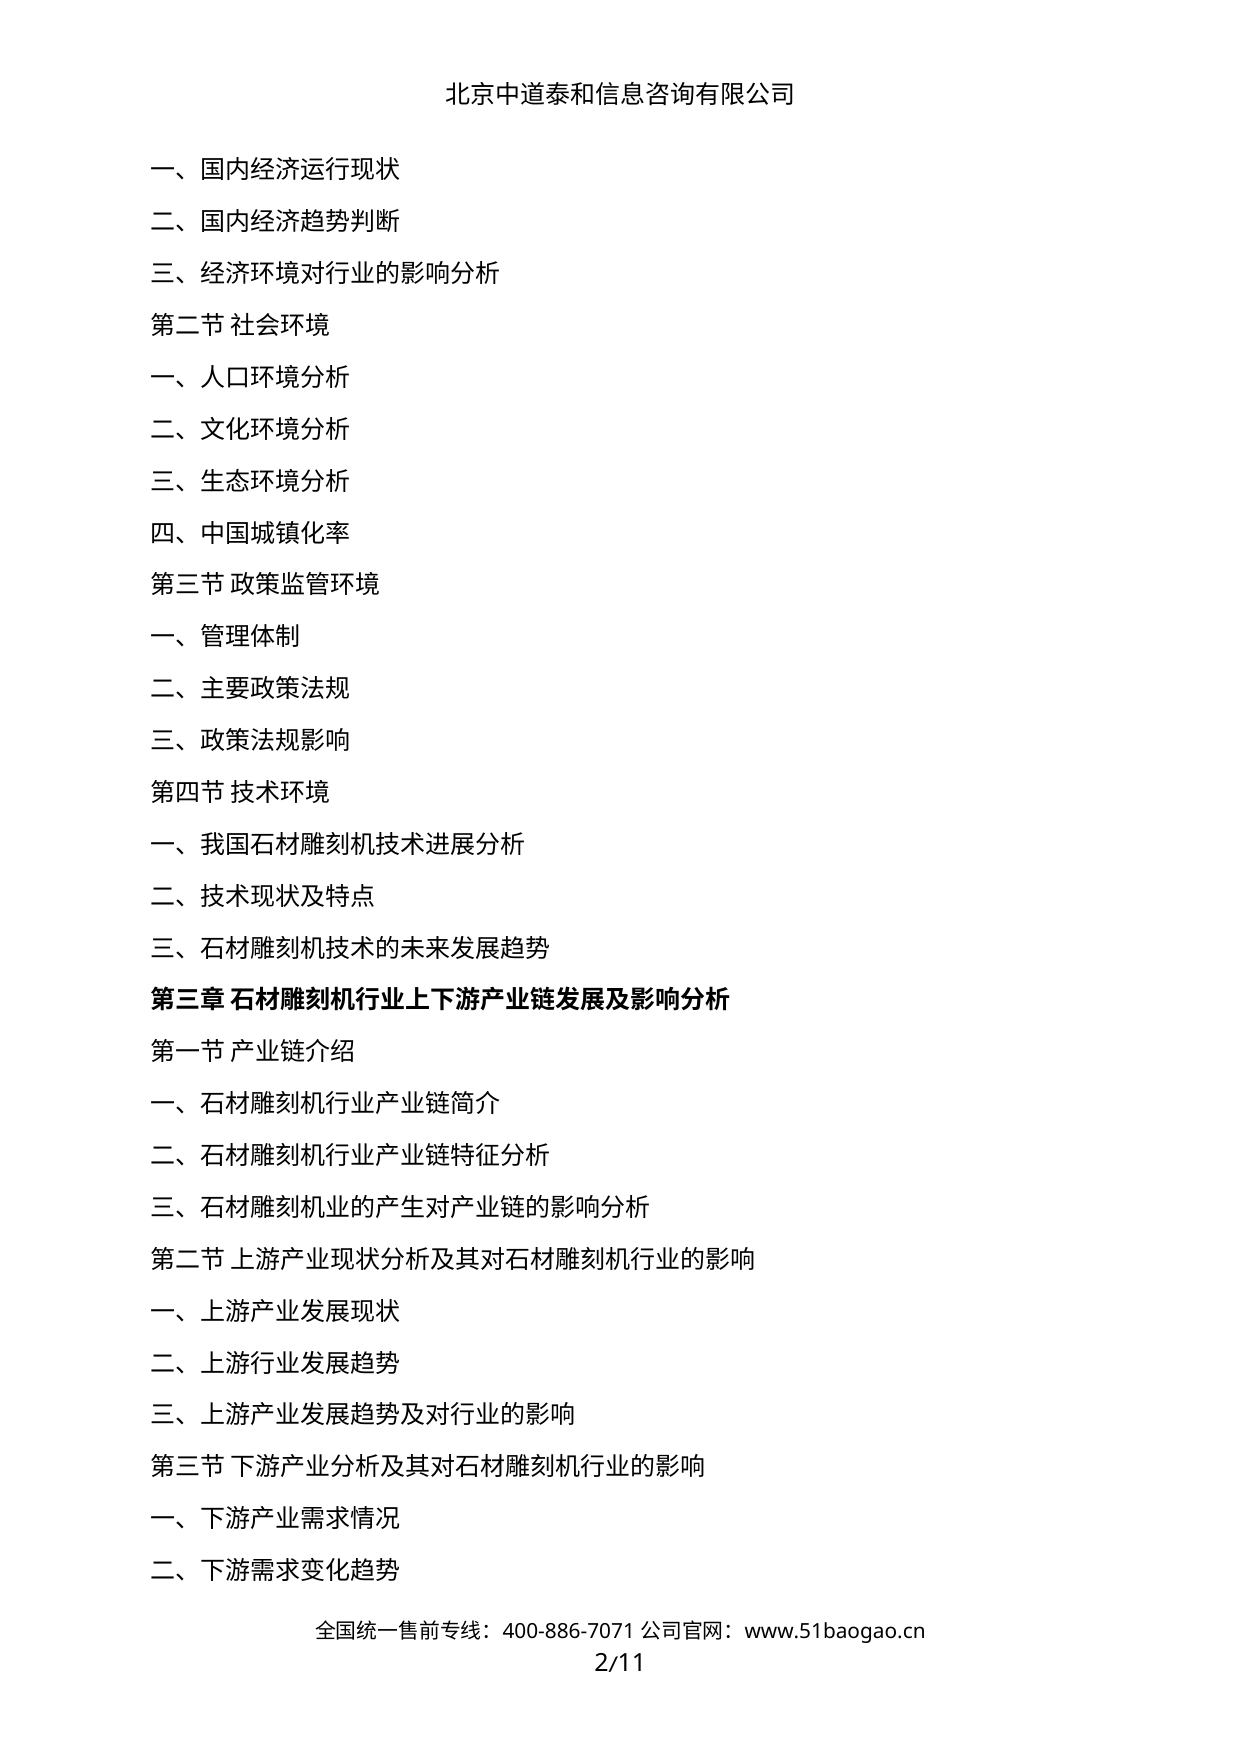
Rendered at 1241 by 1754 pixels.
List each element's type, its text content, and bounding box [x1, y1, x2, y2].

text 三、石材雕刻机业的产生对产业链的影响分析 [150, 1187, 1090, 1224]
text 一、上游产业发展现状 [150, 1291, 1090, 1327]
text 一、国内经济运行现状 [150, 150, 1090, 186]
text 第四节 技术环境 [150, 772, 1090, 809]
text 一、我国石材雕刻机技术进展分析 [150, 824, 1090, 861]
text 一、石材雕刻机行业产业链简介 [150, 1084, 1090, 1120]
text 三、上游产业发展趋势及对行业的影响 [150, 1395, 1090, 1431]
text 二、下游需求变化趋势 [150, 1551, 1090, 1587]
text 二、主要政策法规 [150, 669, 1090, 705]
text 第三节 下游产业分析及其对石材雕刻机行业的影响 [150, 1447, 1090, 1483]
text 二、上游行业发展趋势 [150, 1343, 1090, 1379]
text 三、政策法规影响 [150, 721, 1090, 757]
text 二、技术现状及特点 [150, 876, 1090, 912]
text 第三章 石材雕刻机行业上下游产业链发展及影响分析 [150, 980, 1090, 1016]
text 四、中国城镇化率 [150, 513, 1090, 549]
text 三、经济环境对行业的影响分析 [150, 254, 1090, 290]
text 第一节 产业链介绍 [150, 1032, 1090, 1068]
text 第三节 政策监管环境 [150, 565, 1090, 601]
text 一、管理体制 [150, 617, 1090, 653]
text 第二节 社会环境 [150, 306, 1090, 342]
text 二、石材雕刻机行业产业链特征分析 [150, 1136, 1090, 1172]
text 三、石材雕刻机技术的未来发展趋势 [150, 928, 1090, 964]
text 二、国内经济趋势判断 [150, 202, 1090, 238]
text 三、生态环境分析 [150, 461, 1090, 497]
text 二、文化环境分析 [150, 409, 1090, 446]
text 一、下游产业需求情况 [150, 1499, 1090, 1535]
text 一、人口环境分析 [150, 357, 1090, 394]
text 第二节 上游产业现状分析及其对石材雕刻机行业的影响 [150, 1239, 1090, 1276]
